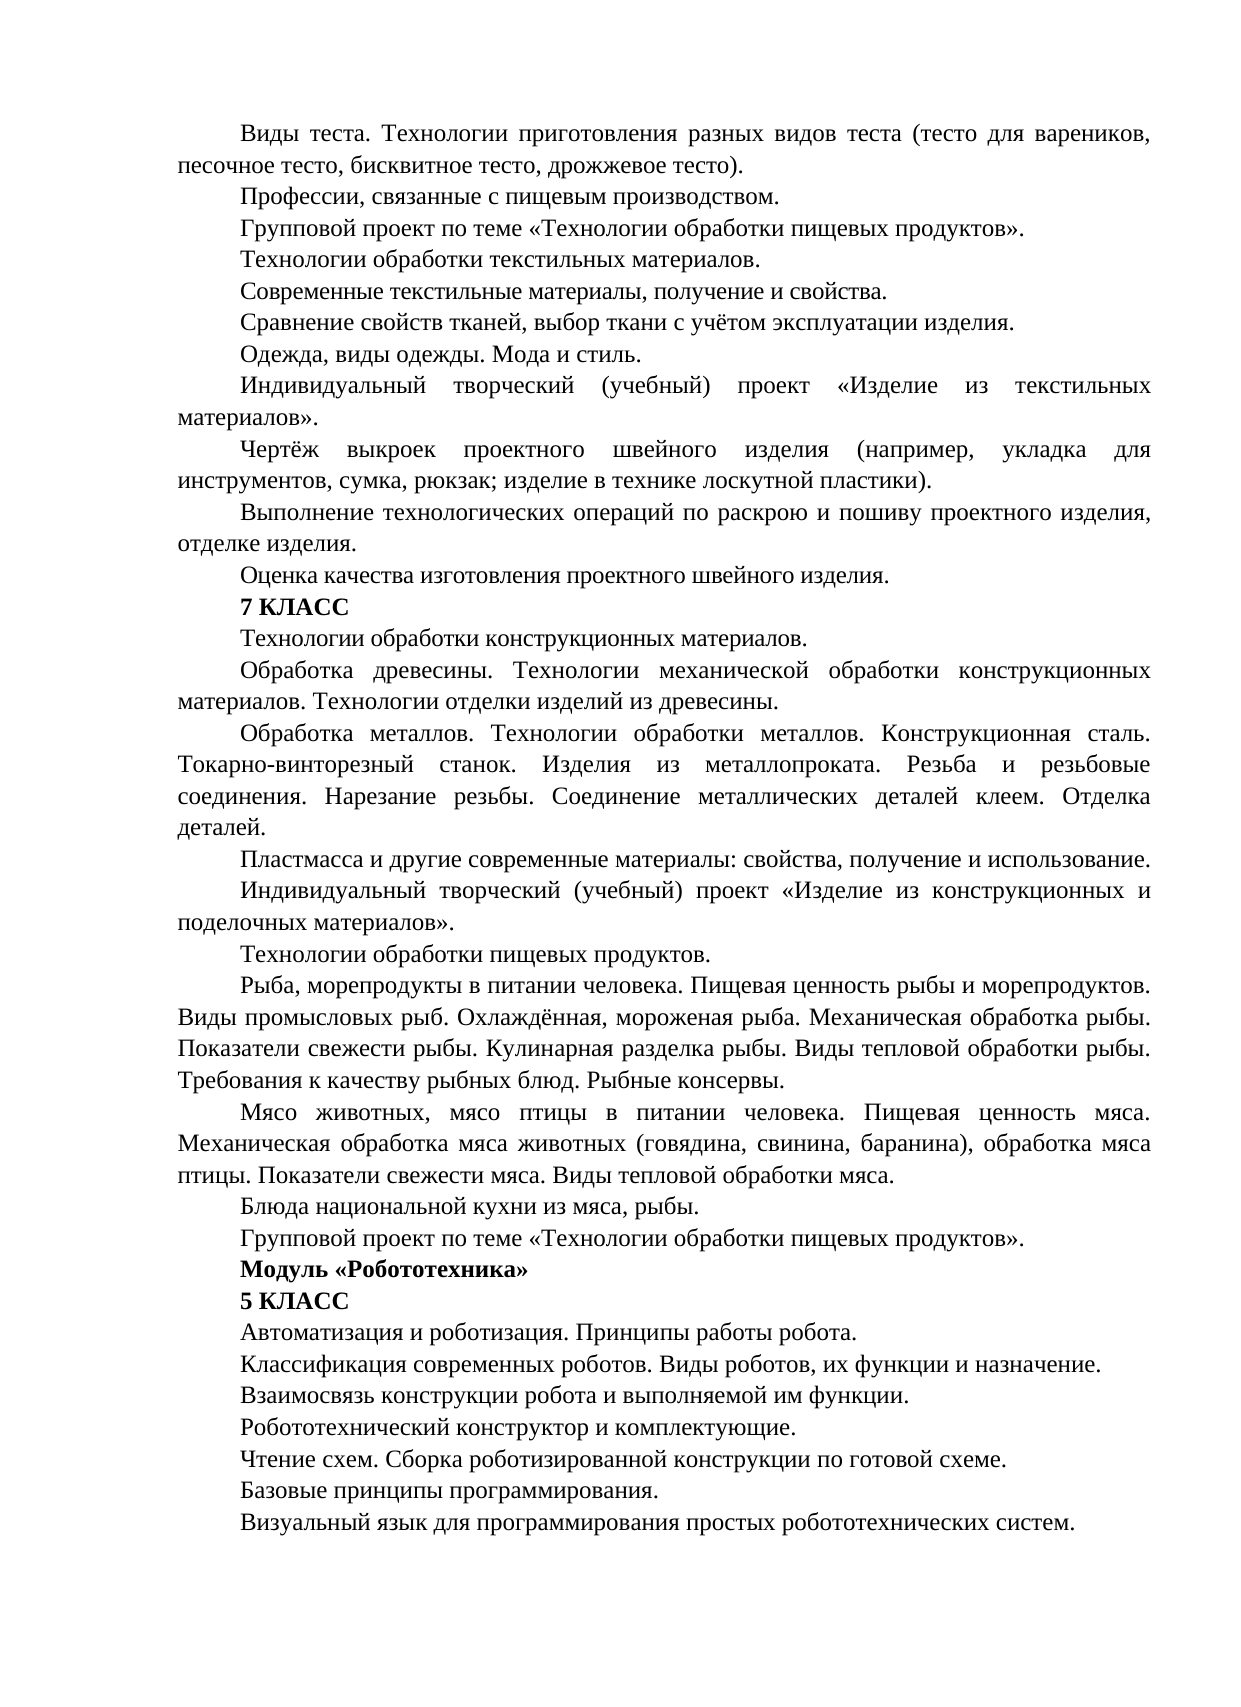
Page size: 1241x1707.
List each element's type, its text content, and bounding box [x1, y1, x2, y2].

text Групповой проект по теме «Технологии обработки пищевых продуктов». [177, 1223, 1152, 1252]
text Классификация современных роботов. Виды роботов, их функции и назначение. [177, 1349, 1152, 1378]
text Профессии, связанные с пищевым производством. [177, 181, 1152, 210]
text Чертёж выкроек проектного швейного изделия (например, укладка для инструментов, сумка, рюкзак; изделие в технике лоскутной пластики). [177, 434, 1152, 494]
text 5 КЛАСС [177, 1286, 1152, 1315]
text Современные текстильные материалы, получение и свойства. [177, 276, 1152, 305]
text Индивидуальный творческий (учебный) проект «Изделие из текстильных материалов». [177, 371, 1152, 431]
text Визуальный язык для программирования простых робототехнических систем. [177, 1507, 1152, 1536]
text Рыба, морепродукты в питании человека. Пищевая ценность рыбы и морепродуктов. Виды промысловых рыб. Охлаждённая, мороженая рыба. Механическая обработка рыбы. Показатели свежести рыбы. Кулинарная разделка рыбы. Виды тепловой обработки рыбы. Требования к качеству рыбных блюд. Рыбные консервы. [177, 970, 1152, 1094]
text Робототехнический конструктор и комплектующие. [177, 1412, 1152, 1441]
text Взаимосвязь конструкции робота и выполняемой им функции. [177, 1381, 1152, 1409]
text Пластмасса и другие современные материалы: свойства, получение и использование. [177, 844, 1152, 873]
text Выполнение технологических операций по раскрою и пошиву проектного изделия, отделке изделия. [177, 497, 1152, 557]
text Технологии обработки пищевых продуктов. [177, 939, 1152, 967]
text Мясо животных, мясо птицы в питании человека. Пищевая ценность мяса. Механическая обработка мяса животных (говядина, свинина, баранина), обработка мяса птицы. Показатели свежести мяса. Виды тепловой обработки мяса. [177, 1097, 1152, 1188]
text Автоматизация и роботизация. Принципы работы робота. [177, 1317, 1152, 1346]
text Технологии обработки текстильных материалов. [177, 244, 1152, 273]
text Индивидуальный творческий (учебный) проект «Изделие из конструкционных и поделочных материалов». [177, 876, 1152, 936]
text Групповой проект по теме «Технологии обработки пищевых продуктов». [177, 213, 1152, 242]
text Сравнение свойств тканей, выбор ткани с учётом эксплуатации изделия. [177, 307, 1152, 336]
text Блюда национальной кухни из мяса, рыбы. [177, 1191, 1152, 1220]
text Виды теста. Технологии приготовления разных видов теста (тесто для вареников, песочное тесто, бисквитное тесто, дрожжевое тесто). [177, 118, 1152, 178]
text Модуль «Робототехника» [177, 1254, 1152, 1283]
text Одежда, виды одежды. Мода и стиль. [177, 339, 1152, 368]
text Технологии обработки конструкционных материалов. [177, 623, 1152, 652]
text Чтение схем. Сборка роботизированной конструкции по готовой схеме. [177, 1444, 1152, 1472]
text Базовые принципы программирования. [177, 1475, 1152, 1504]
text Оценка качества изготовления проектного швейного изделия. [177, 560, 1152, 589]
text Обработка древесины. Технологии механической обработки конструкционных материалов. Технологии отделки изделий из древесины. [177, 655, 1152, 715]
text Обработка металлов. Технологии обработки металлов. Конструкционная сталь. Токарно-винторезный станок. Изделия из металлопроката. Резьба и резьбовые соединения. Нарезание резьбы. Соединение металлических деталей клеем. Отделка деталей. [177, 718, 1152, 841]
text 7 КЛАСС [177, 592, 1152, 620]
